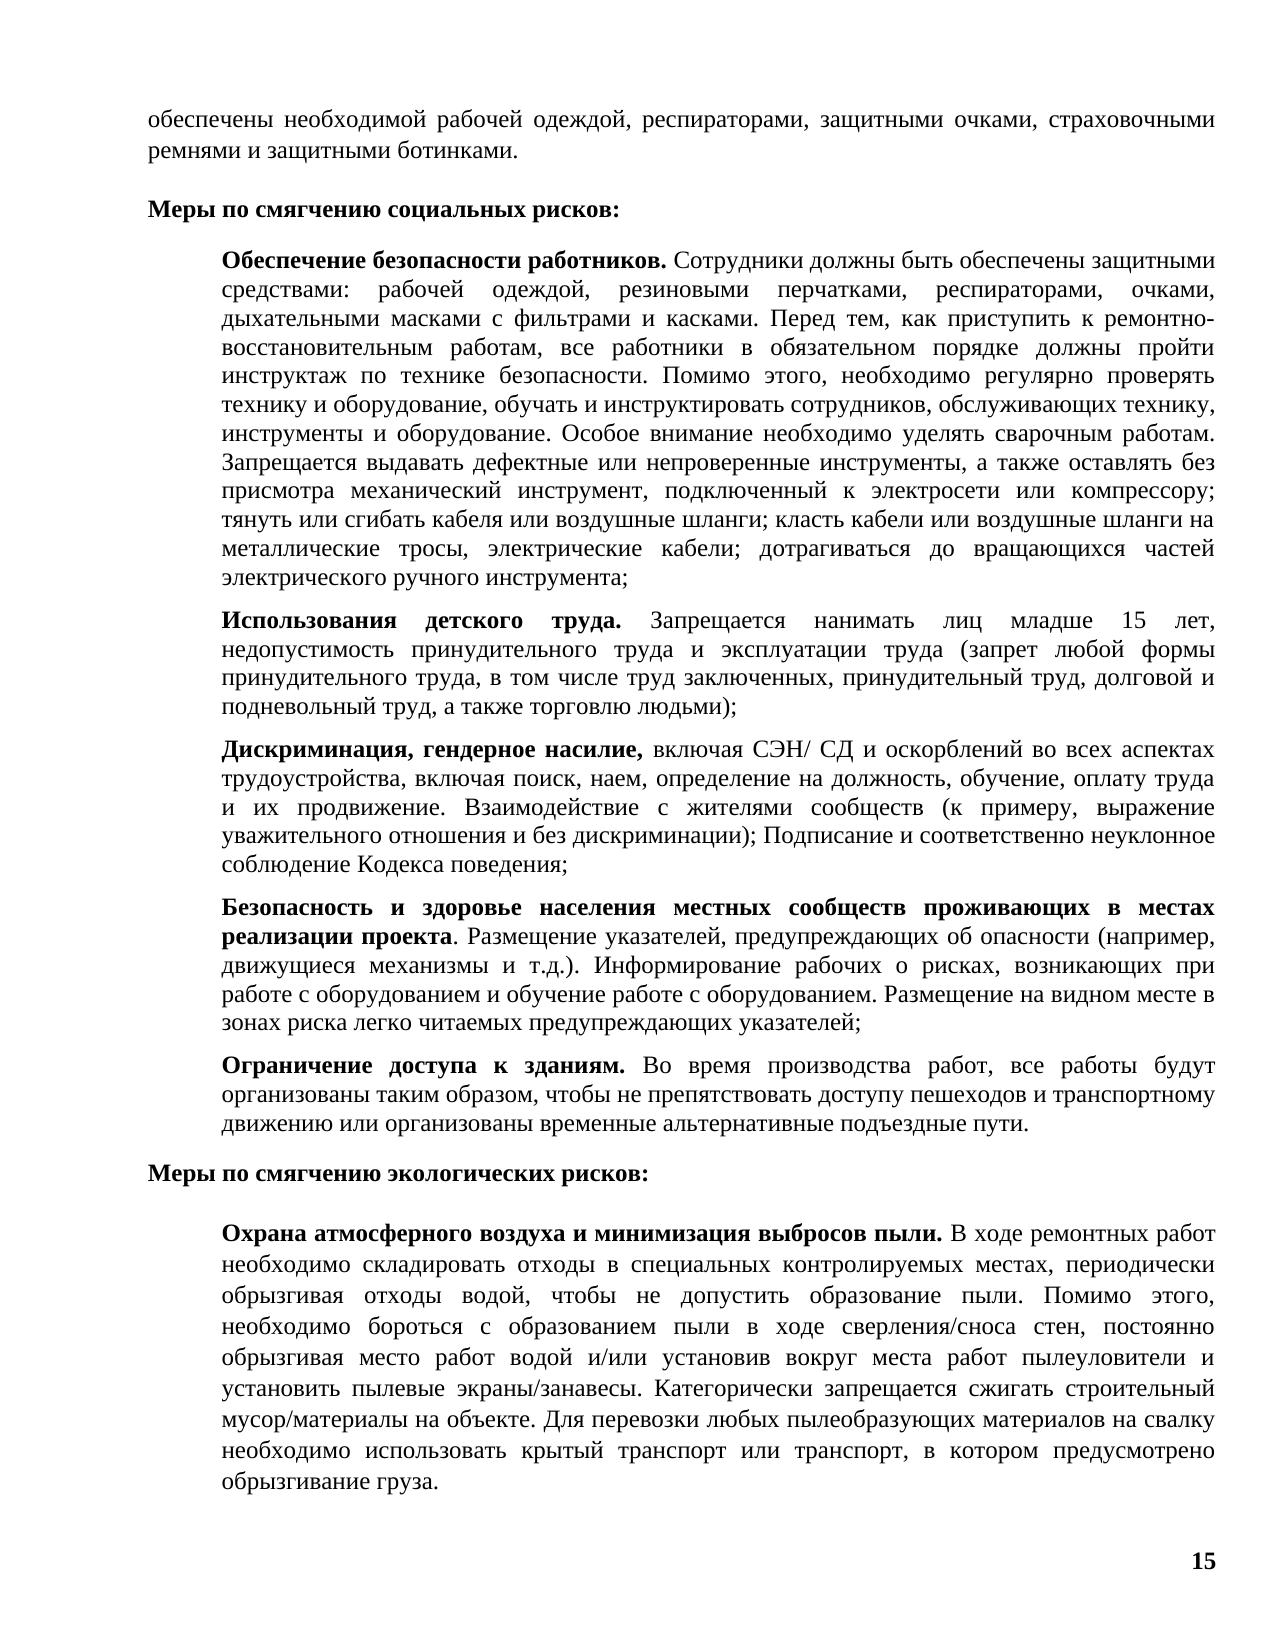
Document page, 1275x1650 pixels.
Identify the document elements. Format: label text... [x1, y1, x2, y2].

text Охрана атмосферного воздуха и минимизация выбросов пыли. В ходе ремонтных работ необходимо складировать отходы в специальных контролируемых местах, периодически обрызгивая отходы водой, чтобы не допустить образование пыли. Помимо этого, необходимо бороться с образованием пыли в ходе сверления/сноса стен, постоянно обрызгивая место работ водой и/или установив вокруг места работ пылеуловители и установить пылевые экраны/занавесы. Категорически запрещается сжигать строительный мусор/материалы на объекте. Для перевозки любых пылеобразующих материалов на свалку необходимо использовать крытый транспорт или транспорт, в котором предусмотрено обрызгивание груза. [221, 1218, 1216, 1495]
text Безопасность и здоровье населения местных сообществ проживающих в местах реализации проекта. Размещение указателей, предупреждающих об опасности (например, движущиеся механизмы и т.д.). Информирование рабочих о рисках, возникающих при работе с оборудованием и обучение работе с оборудованием. Размещение на видном месте в зонах риска легко читаемых предупреждающих указателей; [221, 892, 1216, 1036]
text Обеспечение безопасности работников. Сотрудники должны быть обеспечены защитными средствами: рабочей одеждой, резиновыми перчатками, респираторами, очками, дыхательными масками с фильтрами и касками. Перед тем, как приступить к ремонтно-восстановительным работам, все работники в обязательном порядке должны пройти инструктаж по технике безопасности. Помимо этого, необходимо регулярно проверять технику и оборудование, обучать и инструктировать сотрудников, обслуживающих технику, инструменты и оборудование. Особое внимание необходимо уделять сварочным работам. Запрещается выдавать дефектные или непроверенные инструменты, а также оставлять без присмотра механический инструмент, подключенный к электросети или компрессору; тянуть или сгибать кабеля или воздушные шланги; класть кабели или воздушные шланги на металлические тросы, электрические кабели; дотрагиваться до вращающихся частей электрического ручного инструмента; [221, 246, 1216, 591]
text Меры по смягчению социальных рисков: [148, 194, 1216, 223]
text Ограничение доступа к зданиям. Во время производства работ, все работы будут организованы таким образом, чтобы не препятствовать доступу пешеходов и транспортному движению или организованы временные альтернативные подъездные пути. [221, 1051, 1216, 1137]
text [148, 104, 1216, 163]
text Дискриминация, гендерное насилие, включая СЭН/ СД и оскорблений во всех аспектах трудоустройства, включая поиск, наем, определение на должность, обучение, оплату труда и их продвижение. Взаимодействие с жителями сообществ (к примеру, выражение уважительного отношения и без дискриминации); Подписание и соответственно неуклонное соблюдение Кодекса поведения; [221, 734, 1216, 878]
text Использования детского труда. Запрещается нанимать лиц младше 15 лет, недопустимость принудительного труда и эксплуатации труда (запрет любой формы принудительного труда, в том числе труд заключенных, принудительный труд, долговой и подневольный труд, а также торговлю людьми); [221, 605, 1216, 720]
text Меры по смягчению экологических рисков: [148, 1158, 1216, 1187]
